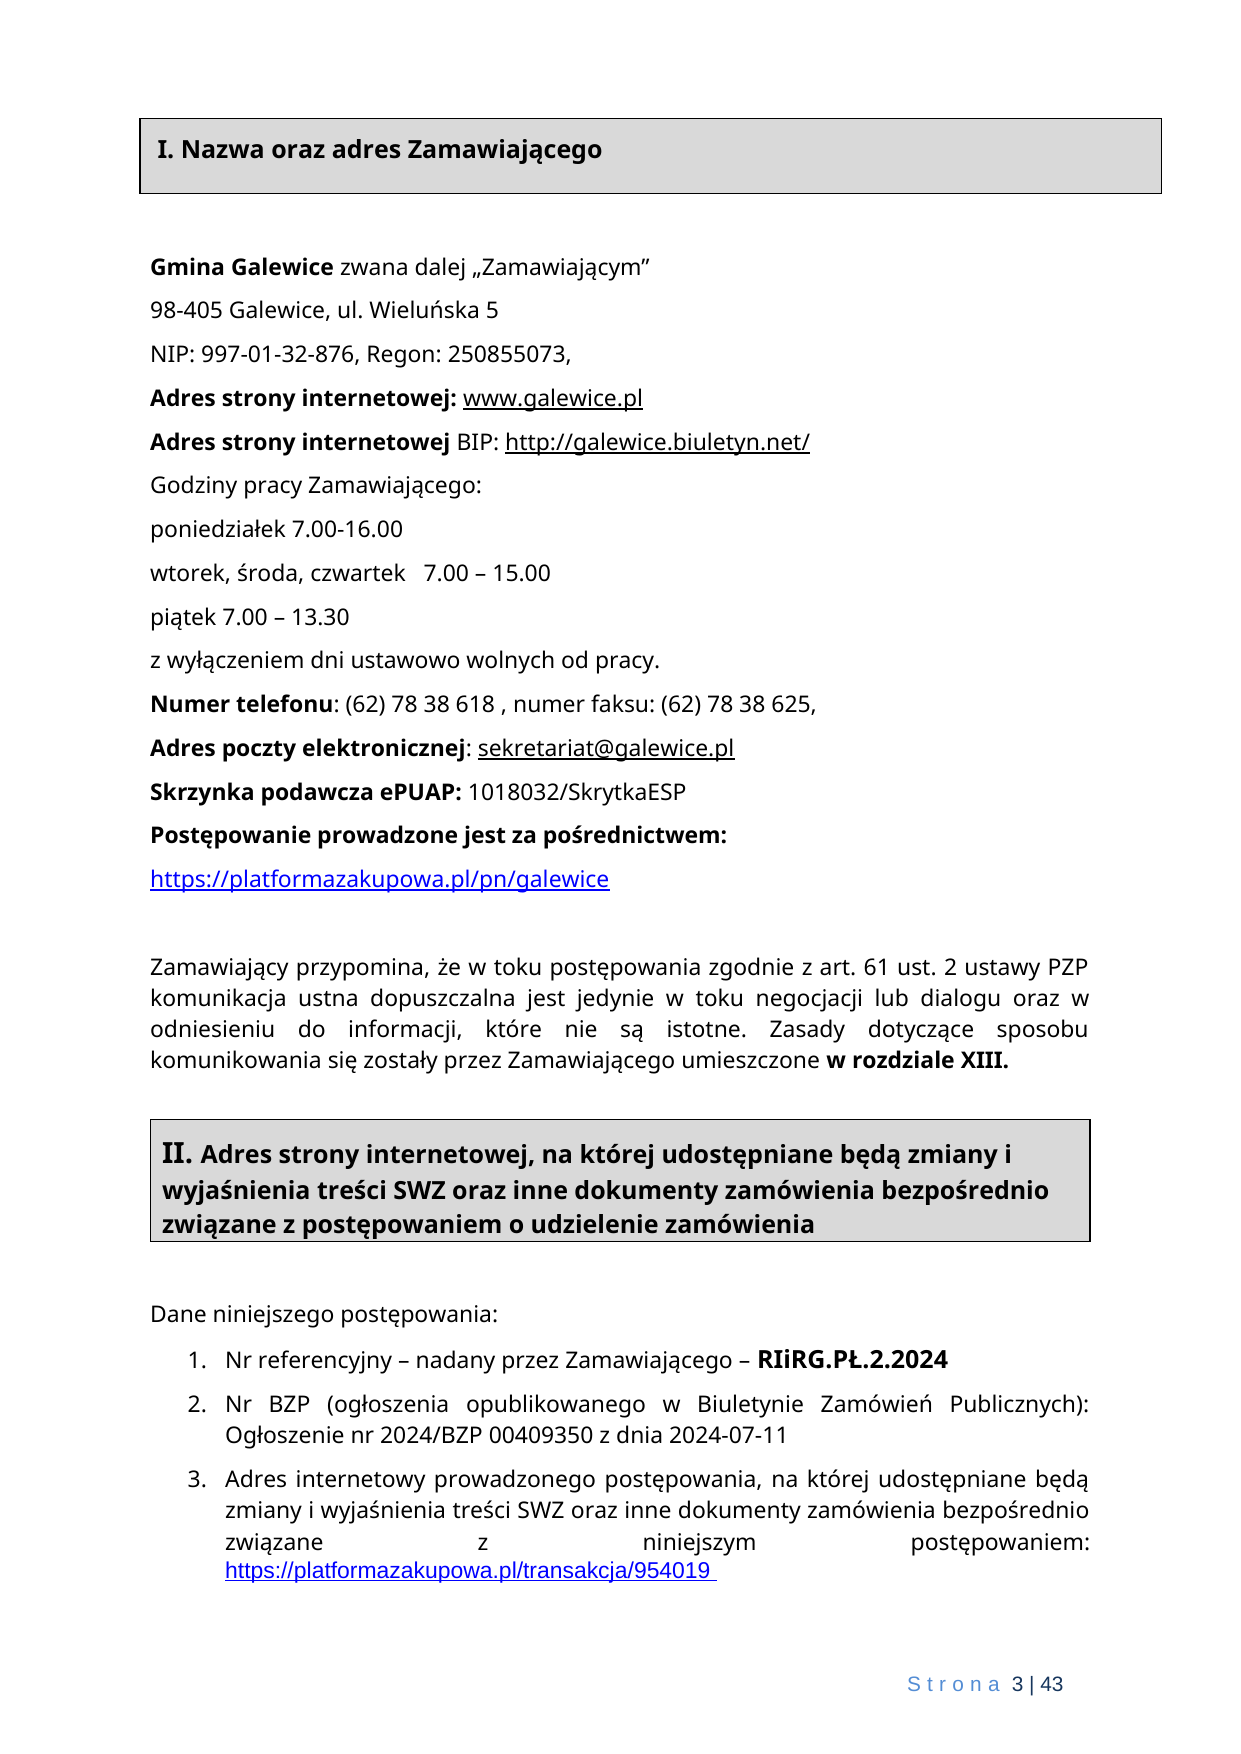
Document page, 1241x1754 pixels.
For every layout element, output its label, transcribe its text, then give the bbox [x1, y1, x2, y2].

text NIP: 997-01-32-876, Regon: 250855073, [150, 338, 1090, 369]
text Dane niniejszego postępowania: [150, 1298, 1090, 1329]
text Zamawiający przypomina, że w toku postępowania zgodnie z art. 61 ust. 2 ustawy PZP komunikacja ustna dopuszczalna jest jedynie w toku negocjacji lub dialogu oraz w odniesieniu do informacji, które nie są istotne. Zasady dotyczące sposobu komunikowania się zostały przez Zamawiającego umieszczone w rozdziale XIII. [150, 950, 1090, 1075]
text Godziny pracy Zamawiającego: [150, 469, 1090, 500]
text z wyłączeniem dni ustawowo wolnych od pracy. [150, 644, 1090, 675]
text Skrzynka podawcza ePUAP: 1018032/SkrytkaESP [150, 775, 1090, 807]
text poniedziałek 7.00-16.00 [150, 513, 1090, 544]
text Numer telefonu: (62) 78 38 618 , numer faksu: (62) 78 38 625, [150, 688, 1090, 719]
text Postępowanie prowadzone jest za pośrednictwem: [150, 819, 1090, 850]
text Adres strony internetowej BIP: http://galewice.biuletyn.net/ [150, 425, 1090, 457]
list Adres internetowy prowadzonego postępowania, na której udostępniane będą zmiany i wyjaśnienia treści SWZ oraz inne dokumenty zamówienia bezpośrednio związane z niniejszym postępowaniem: https://platformazakupowa.pl/transakcja/954019 [187, 1463, 1090, 1583]
list Nr referencyjny – nadany przez Zamawiającego – RIiRG.PŁ.2.2024 [187, 1342, 1090, 1376]
text Gmina Galewice zwana dalej „Zamawiającym” [150, 250, 1090, 282]
list Nr BZP (ogłoszenia opublikowanego w Biuletynie Zamówień Publicznych): Ogłoszenie nr 2024/BZP 00409350 z dnia 2024-07-11 [187, 1388, 1090, 1451]
table_header I. Nazwa oraz adres Zamawiającego [141, 119, 1161, 193]
table_header II. Adres strony internetowej, na której udostępniane będą zmiany i wyjaśnienia treści SWZ oraz inne dokumenty zamówienia bezpośrednio związane z postępowaniem o udzielenie zamówienia [151, 1120, 1089, 1241]
text 98-405 Galewice, ul. Wieluńska 5 [150, 294, 1090, 325]
text https://platformazakupowa.pl/pn/galewice [150, 863, 1090, 894]
text piątek 7.00 – 13.30 [150, 600, 1090, 632]
text wtorek, środa, czwartek 7.00 – 15.00 [150, 557, 1090, 588]
text Adres poczty elektronicznej: sekretariat@galewice.pl [150, 732, 1090, 763]
text Adres strony internetowej: www.galewice.pl [150, 382, 1090, 413]
